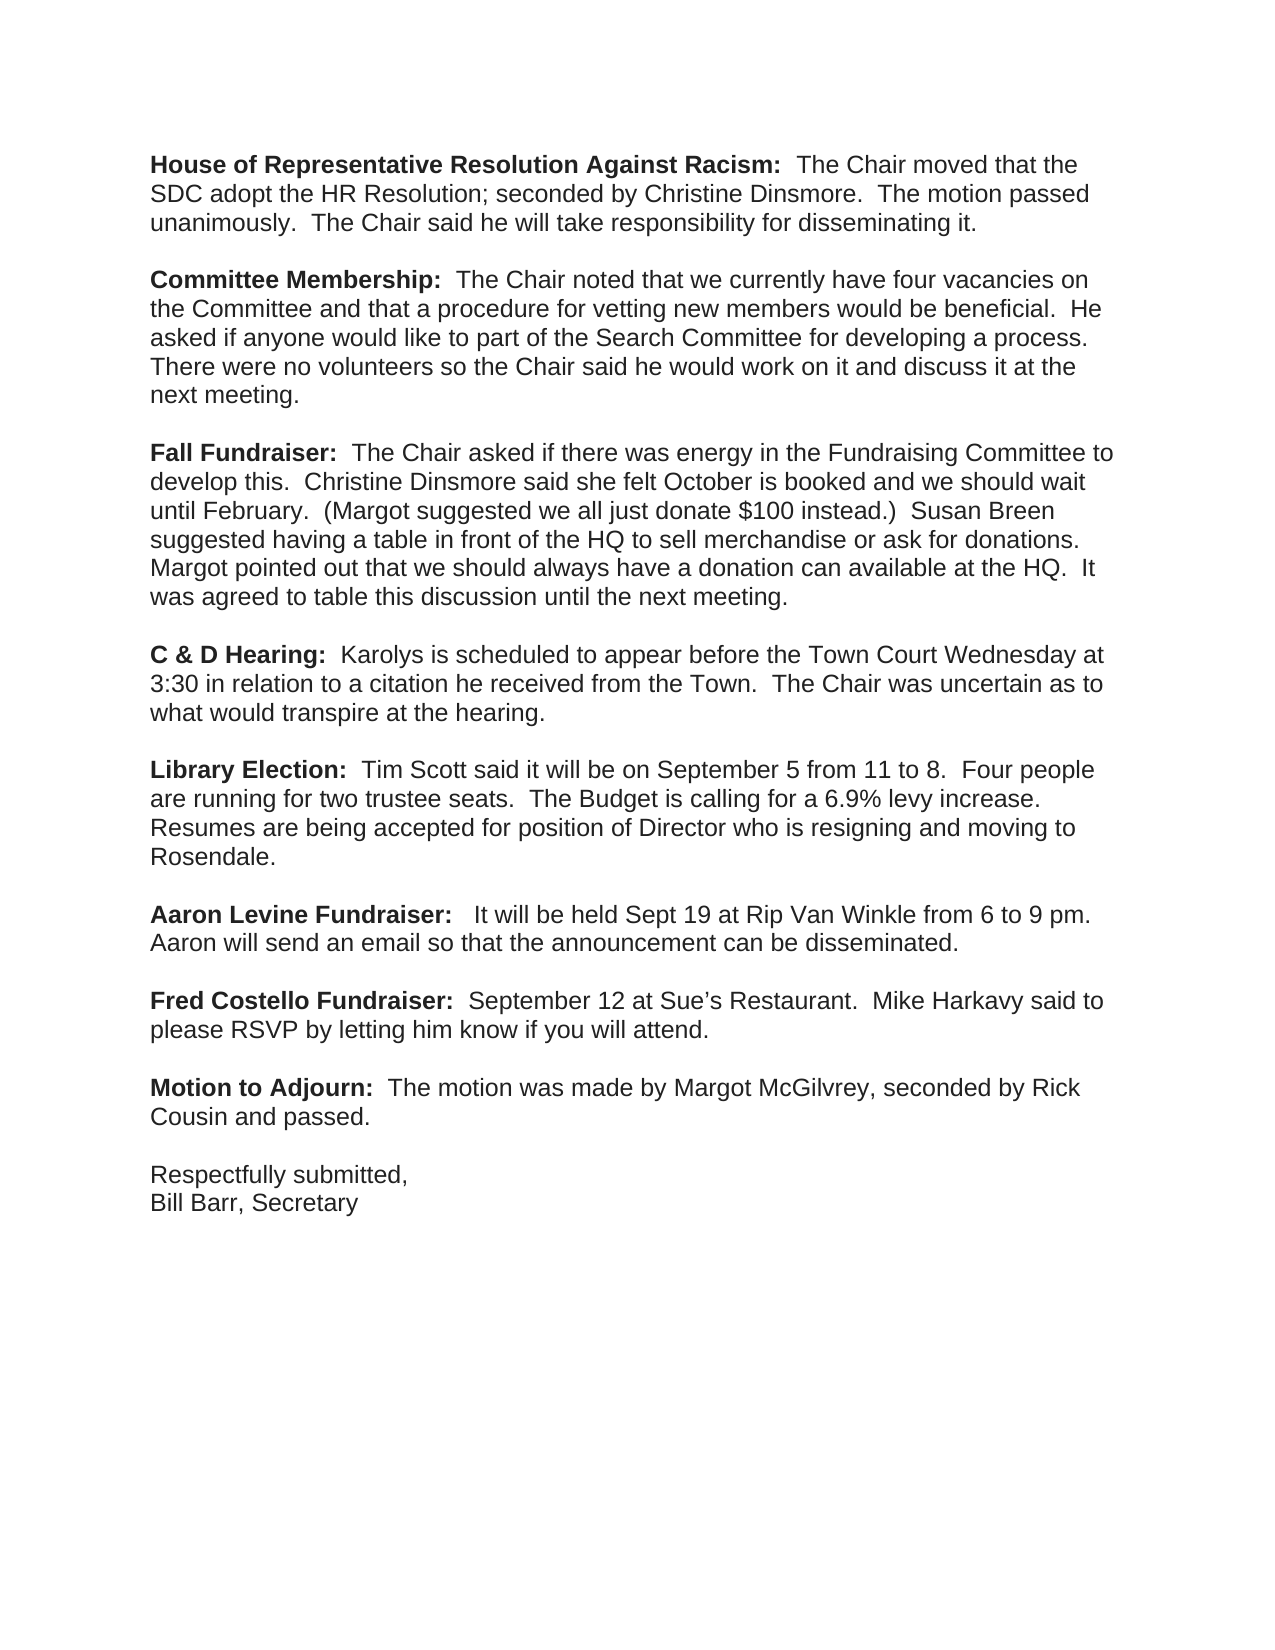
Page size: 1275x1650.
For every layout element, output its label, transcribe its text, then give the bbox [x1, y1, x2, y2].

text Committee Membership: The Chair noted that we currently have four vacancies on the Committee and that a procedure for vetting new members would be beneficial. He asked if anyone would like to part of the Search Committee for developing a process. There were no volunteers so the Chair said he would work on it and discuss it at the next meeting. [150, 265, 1125, 409]
text Fred Costello Fundraiser: September 12 at Sue’s Restaurant. Mike Harkavy said to please RSVP by letting him know if you will attend. [150, 986, 1125, 1044]
text C & D Hearing: Karolys is scheduled to appear before the Town Court Wednesday at 3:30 in relation to a citation he received from the Town. The Chair was uncertain as to what would transpire at the hearing. [150, 640, 1125, 726]
text Respectfully submitted, [150, 1159, 1125, 1188]
text Fall Fundraiser: The Chair asked if there was energy in the Fundraising Committee to develop this. Christine Dinsmore said she felt October is booked and we should wait until February. (Margot suggested we all just donate $100 instead.) Susan Breen suggested having a table in front of the HQ to sell merchandise or ask for donations. Margot pointed out that we should always have a donation can available at the HQ. It was agreed to table this discussion until the next meeting. [150, 438, 1125, 611]
text Motion to Adjourn: The motion was made by Margot McGilvrey, seconded by Rick Cousin and passed. [150, 1073, 1125, 1130]
text Aaron Levine Fundraiser: It will be held Sept 19 at Rip Van Winkle from 6 to 9 pm. Aaron will send an email so that the announcement can be disseminated. [150, 899, 1125, 957]
text House of Representative Resolution Against Racism: The Chair moved that the SDC adopt the HR Resolution; seconded by Christine Dinsmore. The motion passed unanimously. The Chair said he will take responsibility for disseminating it. [150, 150, 1125, 236]
text Library Election: Tim Scott said it will be on September 5 from 11 to 8. Four people are running for two trustee seats. The Budget is calling for a 6.9% levy increase. Resumes are being accepted for position of Director who is resigning and moving to Rosendale. [150, 755, 1125, 870]
text Bill Barr, Secretary [150, 1188, 1125, 1217]
